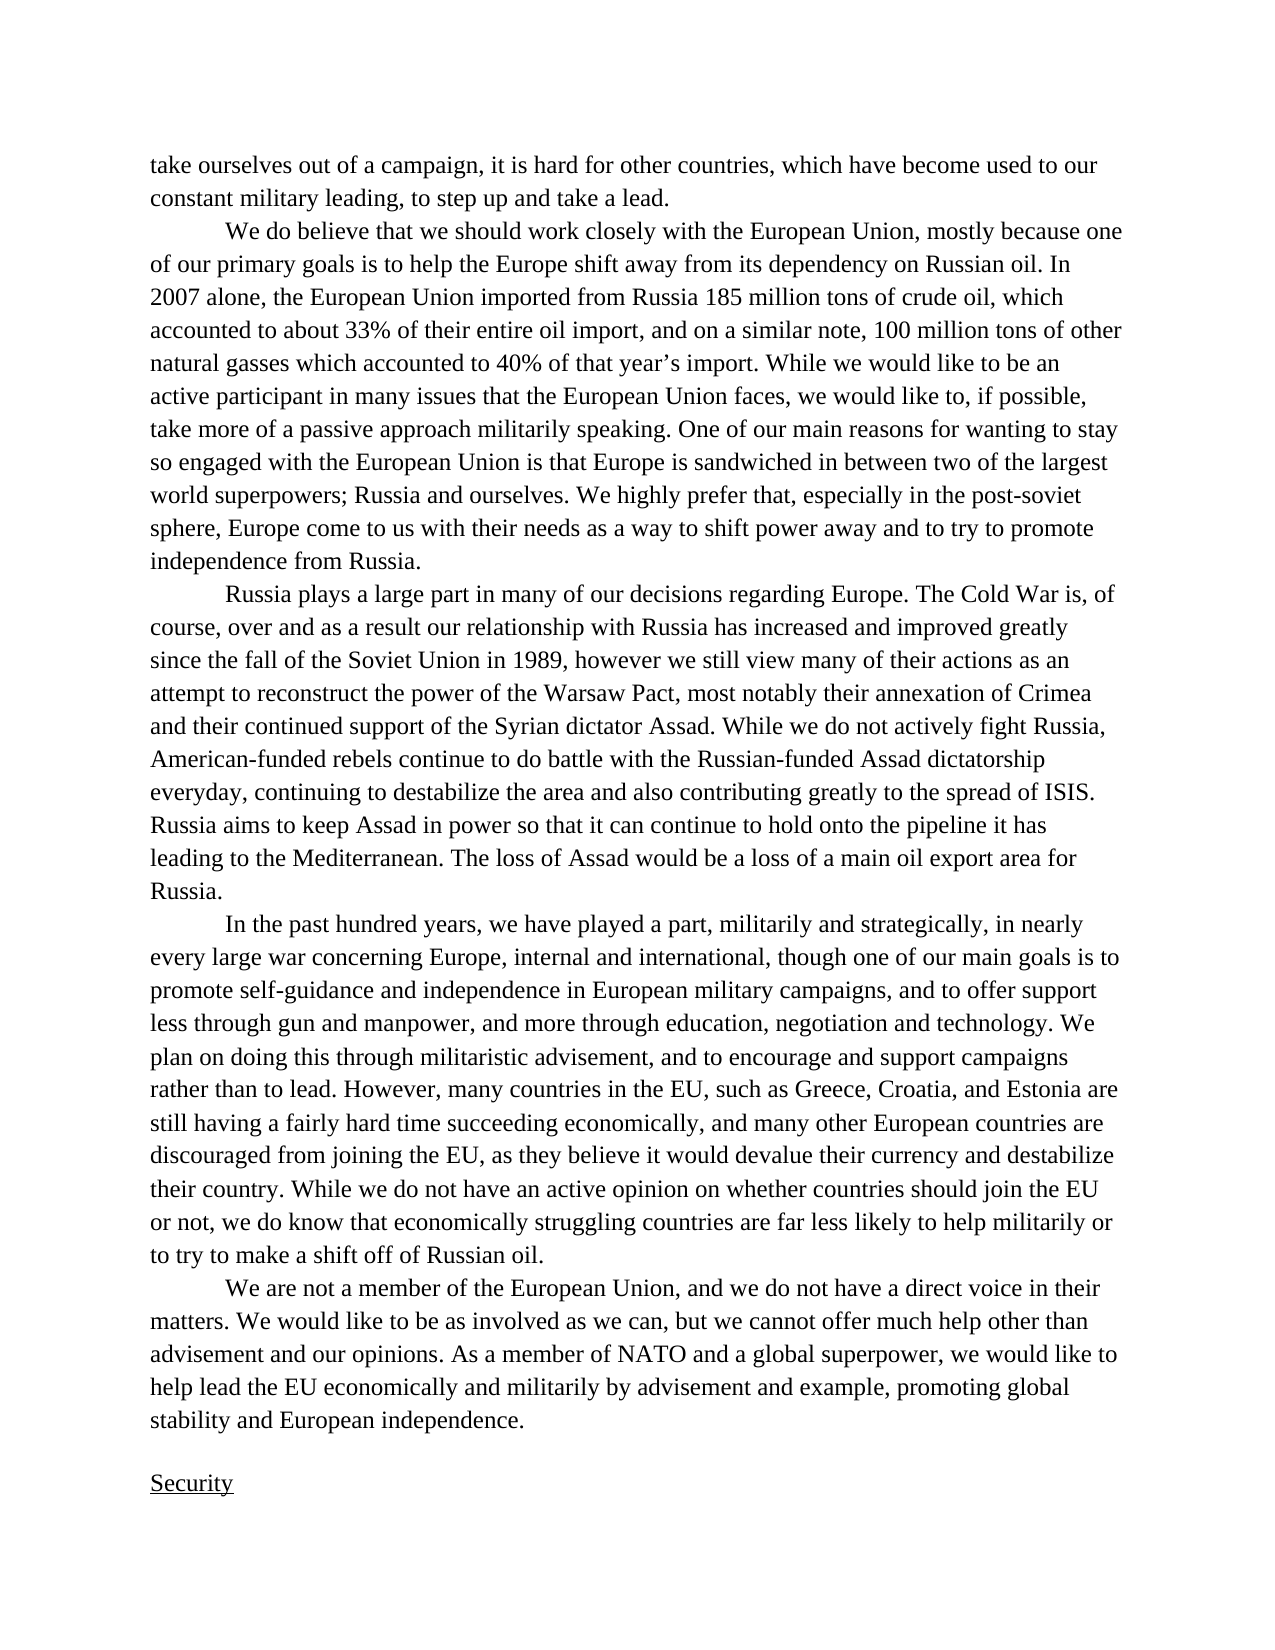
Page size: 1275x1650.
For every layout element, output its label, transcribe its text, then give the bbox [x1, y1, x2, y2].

text In the past hundred years, we have played a part, militarily and strategically, in nearly every large war concerning Europe, internal and international, though one of our main goals is to promote self-guidance and independence in European military campaigns, and to offer support less through gun and manpower, and more through education, negotiation and technology. We plan on doing this through militaristic advisement, and to encourage and support campaigns rather than to lead. However, many countries in the EU, such as Greece, Croatia, and Estonia are still having a fairly hard time succeeding economically, and many other European countries are discouraged from joining the EU, as they believe it would devalue their currency and destabilize their country. While we do not have an active opinion on whether countries should join the EU or not, we do know that economically struggling countries are far less likely to help militarily or to try to make a shift off of Russian oil. We are not a member of the European Union, and we do not have a direct voice in their matters. We would like to be as involved as we can, but we cannot offer much help other than advisement and our opinions. As a member of NATO and a global superpower, we would like to help lead the EU economically and militarily by advisement and example, promoting global stability and European independence. [150, 909, 1125, 1433]
text Security [150, 1468, 1125, 1497]
text Russia plays a large part in many of our decisions regarding Europe. The Cold War is, of course, over and as a result our relationship with Russia has increased and improved greatly since the fall of the Soviet Union in 1989, however we still view many of their actions as an attempt to reconstruct the power of the Warsaw Pact, most notably their annexation of Crimea and their continued support of the Syrian dictator Assad. While we do not actively fight Russia, American-funded rebels continue to do battle with the Russian-funded Assad dictatorship everyday, continuing to destabilize the area and also contributing greatly to the spread of ISIS. Russia aims to keep Assad in power so that it can continue to hold onto the pipeline it has leading to the Mediterranean. The loss of Assad would be a loss of a main oil export area for Russia. [150, 579, 1125, 905]
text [150, 150, 1125, 212]
text We do believe that we should work closely with the European Union, mostly because one of our primary goals is to help the Europe shift away from its dependency on Russian oil. In 2007 alone, the European Union imported from Russia 185 million tons of crude oil, which accounted to about 33% of their entire oil import, and on a similar note, 100 million tons of other natural gasses which accounted to 40% of that year’s import. While we would like to be an active participant in many issues that the European Union faces, we would like to, if possible, take more of a passive approach militarily speaking. One of our main reasons for wanting to stay so engaged with the European Union is that Europe is sandwiched in between two of the largest world superpowers; Russia and ourselves. We highly prefer that, especially in the post-soviet sphere, Europe come to us with their needs as a way to shift power away and to try to promote independence from Russia. [150, 216, 1125, 575]
